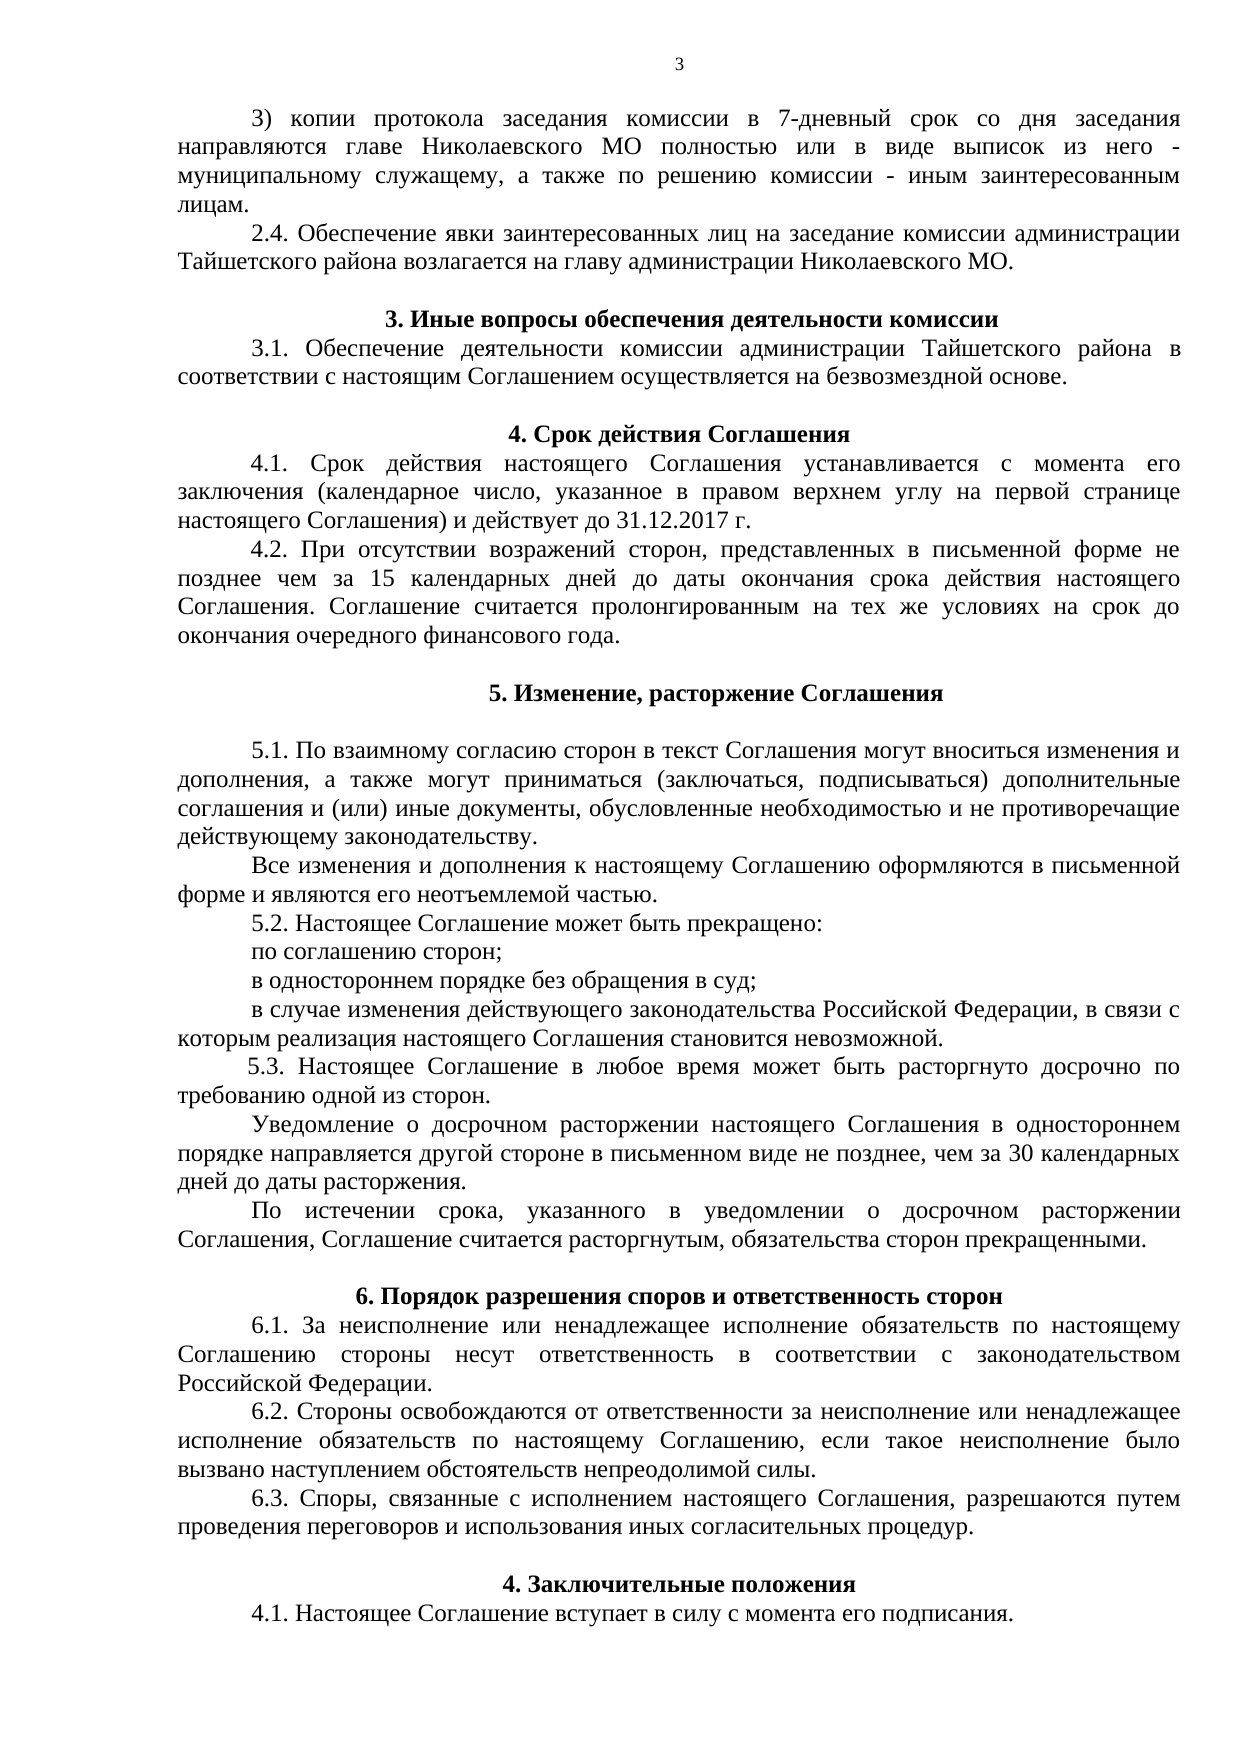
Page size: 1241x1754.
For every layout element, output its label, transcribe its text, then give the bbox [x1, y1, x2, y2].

text 5.1. По взаимному согласию сторон в текст Соглашения могут вноситься изменения и дополнения, а также могут приниматься (заключаться, подписываться) дополнительные соглашения и (или) иные документы, обусловленные необходимостью и не противоречащие действующему законодательству. [177, 735, 1181, 850]
text 4. Заключительные положения [177, 1569, 1181, 1598]
text По истечении срока, указанного в уведомлении о досрочном расторжении Соглашения, Соглашение считается расторгнутым, обязательства сторон прекращенными. [177, 1195, 1181, 1253]
text в случае изменения действующего законодательства Российской Федерации, в связи с которым реализация настоящего Соглашения становится невозможной. [177, 994, 1181, 1051]
text Все изменения и дополнения к настоящему Соглашению оформляются в письменной форме и являются его неотъемлемой частью. [177, 850, 1181, 908]
text 4. Срок действия Соглашения [177, 419, 1181, 448]
text 3.1. Обеспечение деятельности комиссии администрации Тайшетского района в соответствии с настоящим Соглашением осуществляется на безвозмездной основе. [177, 333, 1181, 390]
text 6.3. Споры, связанные с исполнением настоящего Соглашения, разрешаются путем проведения переговоров и использования иных согласительных процедур. [177, 1483, 1181, 1540]
text Уведомление о досрочном расторжении настоящего Соглашения в одностороннем порядке направляется другой стороне в письменном виде не позднее, чем за 30 календарных дней до даты расторжения. [177, 1109, 1181, 1195]
text 5. Изменение, расторжение Соглашения [177, 678, 1181, 706]
text 3. Иные вопросы обеспечения деятельности комиссии [177, 304, 1181, 333]
text 4.1. Настоящее Соглашение вступает в силу с момента его подписания. [177, 1598, 1181, 1626]
text 4.2. При отсутствии возражений сторон, представленных в письменной форме не позднее чем за 15 календарных дней до даты окончания срока действия настоящего Соглашения. Соглашение считается пролонгированным на тех же условиях на срок до окончания очередного финансового года. [177, 534, 1181, 649]
text 6. Порядок разрешения споров и ответственность сторон [177, 1281, 1181, 1310]
text 2.4. Обеспечение явки заинтересованных лиц на заседание комиссии администрации Тайшетского района возлагается на главу администрации Николаевского МО. [177, 218, 1181, 275]
text 6.2. Стороны освобождаются от ответственности за неисполнение или ненадлежащее исполнение обязательств по настоящему Соглашению, если такое неисполнение было вызвано наступлением обстоятельств непреодолимой силы. [177, 1396, 1181, 1483]
text 4.1. Срок действия настоящего Соглашения устанавливается с момента его заключения (календарное число, указанное в правом верхнем углу на первой странице настоящего Соглашения) и действует до 31.12.2017 г. [177, 448, 1181, 534]
text 5.3. Настоящее Соглашение в любое время может быть расторгнуто досрочно по требованию одной из сторон. [177, 1051, 1181, 1109]
text 6.1. За неисполнение или ненадлежащее исполнение обязательств по настоящему Соглашению стороны несут ответственность в соответствии с законодательством Российской Федерации. [177, 1310, 1181, 1396]
text 3) копии протокола заседания комиссии в 7-дневный срок со дня заседания направляются главе Николаевского МО полностью или в виде выписок из него - муниципальному служащему, а также по решению комиссии - иным заинтересованным лицам. [177, 103, 1181, 218]
text в одностороннем порядке без обращения в суд; [177, 965, 1181, 994]
text 5.2. Настоящее Соглашение может быть прекращено: [177, 908, 1181, 936]
text по соглашению сторон; [177, 936, 1181, 965]
